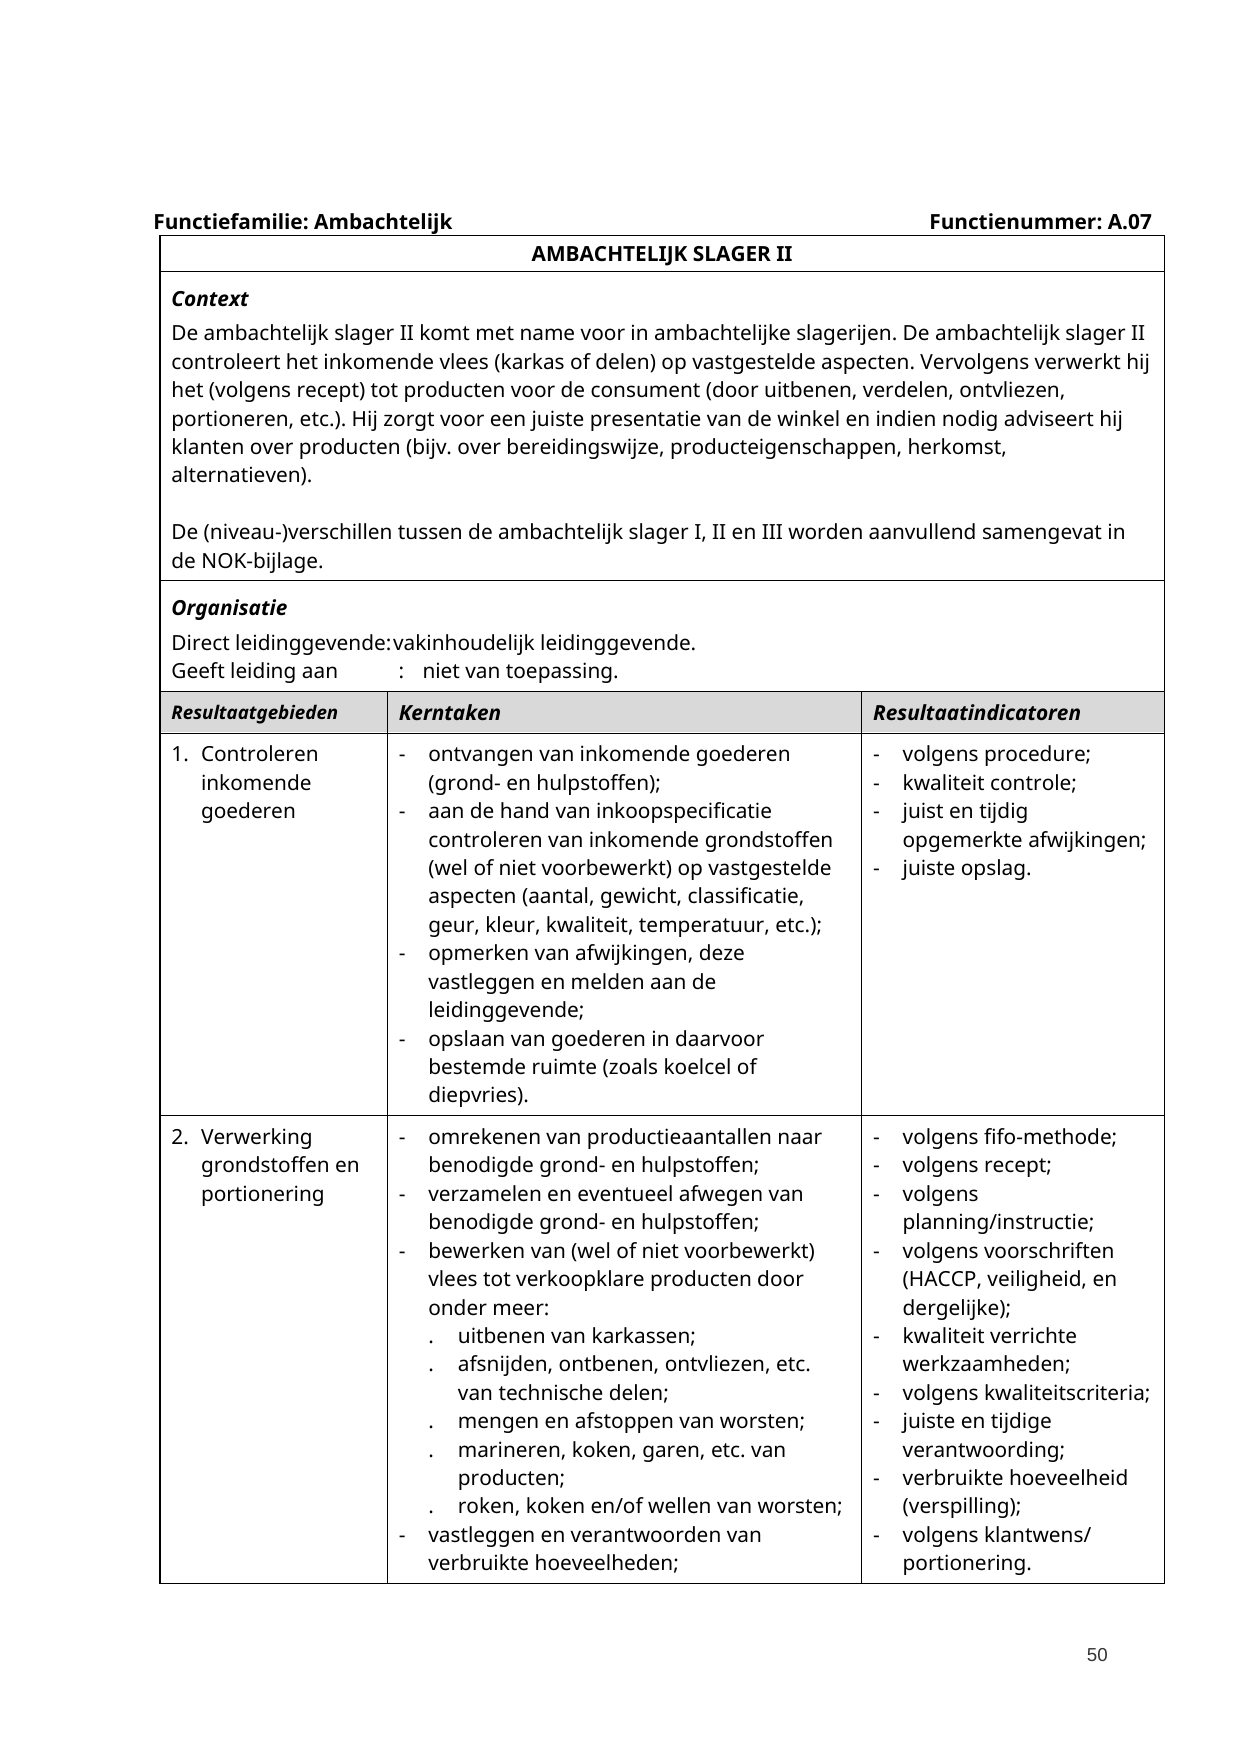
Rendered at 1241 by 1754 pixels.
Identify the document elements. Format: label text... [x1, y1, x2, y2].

table_cell Kerntaken [388, 692, 861, 732]
table_cell Resultaatgebieden [161, 692, 387, 732]
table_cell Resultaatindicatoren [862, 692, 1164, 732]
table_cell 1. Controleren inkomende goederen [161, 734, 387, 1115]
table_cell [161, 1116, 387, 1583]
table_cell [388, 1116, 861, 1583]
table_cell - volgens procedure; - kwaliteit controle; - juist en tijdig opgemerkte afwijkingen; - juiste opslag. [862, 734, 1164, 1115]
table_header AMBACHTELIJK SLAGER II [161, 236, 1164, 271]
table_cell Context De ambachtelijk slager II komt met name voor in ambachtelijke slagerijen. De ambachtelijk slager II controleert het inkomende vlees (karkas of delen) op vastgestelde aspecten. Vervolgens verwerkt hij het (volgens recept) tot producten voor de consument (door uitbenen, verdelen, ontvliezen, portioneren, etc.). Hij zorgt voor een juiste presentatie van de winkel en indien nodig adviseert hij klanten over producten (bijv. over bereidingswijze, producteigenschappen, herkomst, alternatieven). De (niveau-)verschillen tussen de ambachtelijk slager I, II en III worden aanvullend samengevat in de NOK-bijlage. [161, 272, 1164, 580]
text Functiefamilie: Ambachtelijk Functienummer: A.07 [148, 207, 1123, 235]
table_cell Organisatie Direct leidinggevende: vakinhoudelijk leidinggevende. Geeft leiding aan : niet van toepassing. [161, 581, 1164, 691]
table_cell - ontvangen van inkomende goederen (grond- en hulpstoffen); - aan de hand van inkoopspecificatie controleren van inkomende grondstoffen (wel of niet voorbewerkt) op vastgestelde aspecten (aantal, gewicht, classificatie, geur, kleur, kwaliteit, temperatuur, etc.); - opmerken van afwijkingen, deze vastleggen en melden aan de leidinggevende; - opslaan van goederen in daarvoor bestemde ruimte (zoals koelcel of diepvries). [388, 734, 861, 1115]
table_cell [862, 1116, 1164, 1583]
